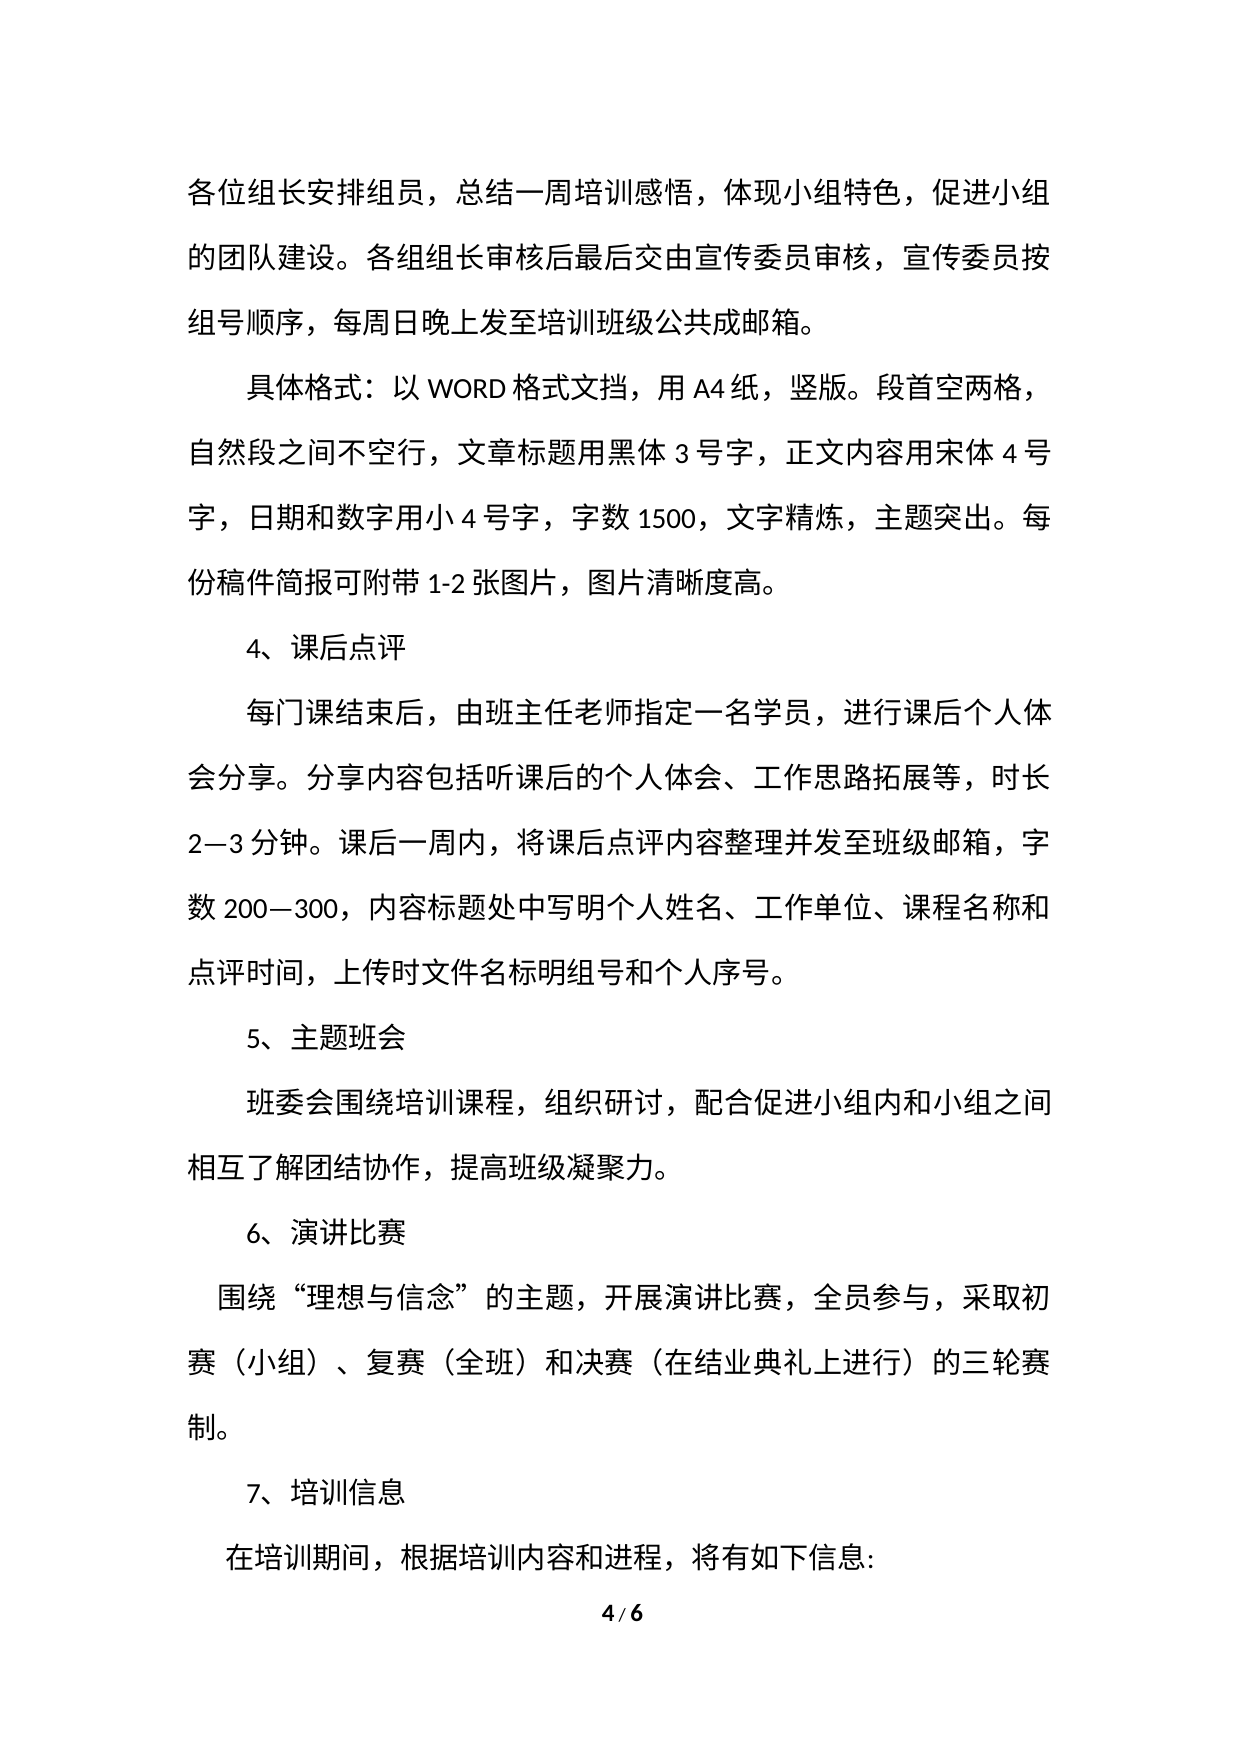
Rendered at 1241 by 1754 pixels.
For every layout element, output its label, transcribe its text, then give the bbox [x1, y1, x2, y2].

text 4、课后点评 [187, 613, 1053, 678]
text 6、演讲比赛 [187, 1198, 1053, 1263]
text 班委会围绕培训课程，组织研讨，配合促进小组内和小组之间相互了解团结协作，提高班级凝聚力。 [187, 1068, 1053, 1198]
text 7、培训信息 [187, 1458, 1053, 1523]
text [187, 158, 1053, 353]
text 具体格式：以WORD格式文挡，用A4纸，竖版。段首空两格，自然段之间不空行，文章标题用黑体3号字，正文内容用宋体4号字，日期和数字用小4号字，字数1500，文字精炼，主题突出。每份稿件简报可附带1-2张图片，图片清晰度高。 [187, 353, 1053, 613]
text 每门课结束后，由班主任老师指定一名学员，进行课后个人体会分享。分享内容包括听课后的个人体会、工作思路拓展等，时长2—3分钟。课后一周内，将课后点评内容整理并发至班级邮箱，字数200—300，内容标题处中写明个人姓名、工作单位、课程名称和点评时间，上传时文件名标明组号和个人序号。 [187, 678, 1053, 1003]
text 5、主题班会 [187, 1003, 1053, 1068]
text 围绕“理想与信念”的主题，开展演讲比赛，全员参与，采取初赛（小组）、复赛（全班）和决赛（在结业典礼上进行）的三轮赛制。 [187, 1263, 1053, 1458]
list 在培训期间，根据培训内容和进程，将有如下信息: [225, 1523, 1053, 1588]
